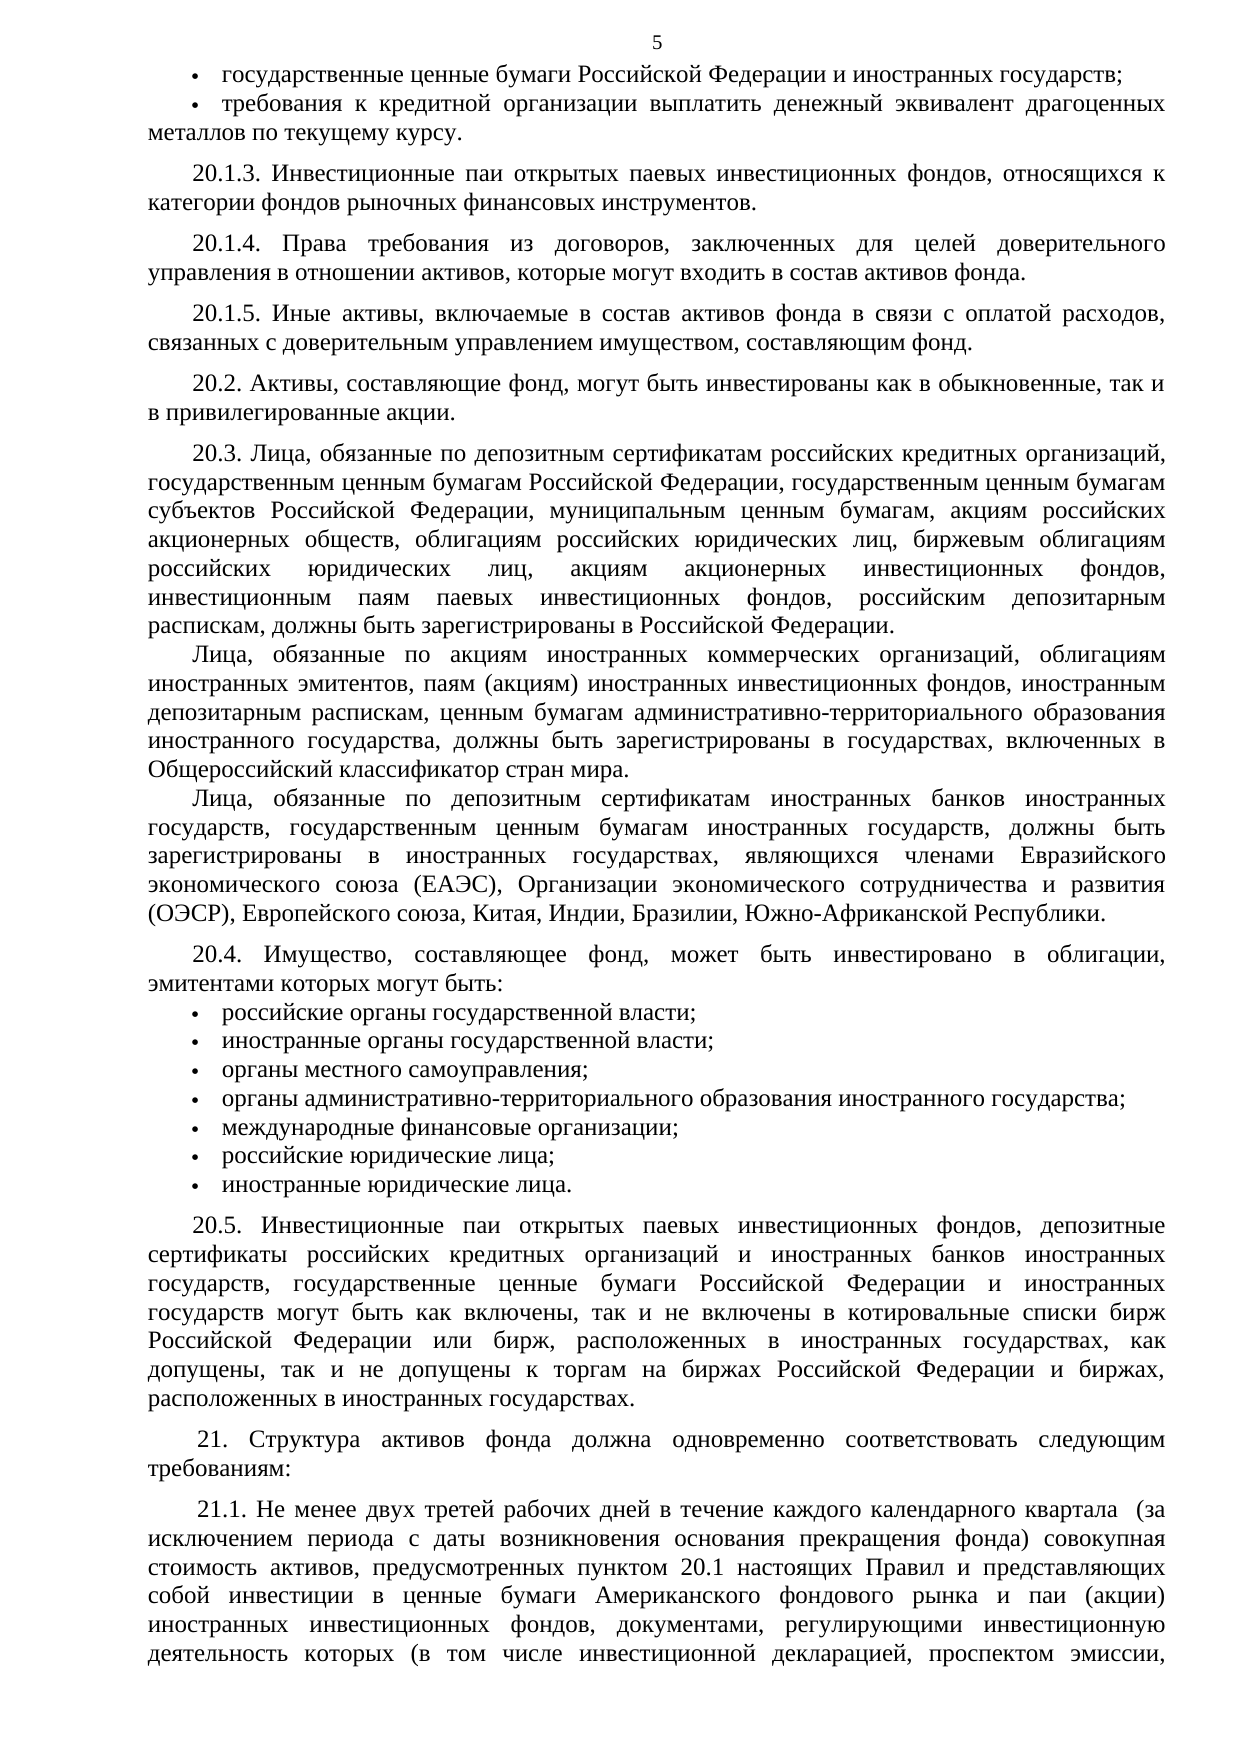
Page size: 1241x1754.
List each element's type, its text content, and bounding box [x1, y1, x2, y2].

text 20.2. Активы, составляющие фонд, могут быть инвестированы как в обыкновенные, так и в привилегированные акции. [148, 368, 1166, 425]
list органы административно-территориального образования иностранного государства; [148, 1083, 1166, 1112]
list государственные ценные бумаги Российской Федерации и иностранных государств; [148, 59, 1166, 88]
list органы местного самоуправления; [148, 1054, 1166, 1083]
text 20.1.4. Права требования из договоров, заключенных для целей доверительного управления в отношении активов, которые могут входить в состав активов фонда. [148, 228, 1166, 285]
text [148, 1494, 1166, 1667]
list иностранные юридические лица. [148, 1169, 1166, 1198]
text 20.4. Имущество, составляющее фонд, может быть инвестировано в облигации, эмитентами которых могут быть: [148, 939, 1166, 997]
list российские юридические лица; [148, 1140, 1166, 1169]
list международные финансовые организации; [148, 1112, 1166, 1140]
list иностранные органы государственной власти; [148, 1025, 1166, 1054]
list российские органы государственной власти; [148, 997, 1166, 1025]
text Лица, обязанные по акциям иностранных коммерческих организаций, облигациям иностранных эмитентов, паям (акциям) иностранных инвестиционных фондов, иностранным депозитарным распискам, ценным бумагам административно-территориального образования иностранного государства, должны быть зарегистрированы в государствах, включенных в Общероссийский классификатор стран мира. [148, 639, 1166, 783]
text 21. Структура активов фонда должна одновременно соответствовать следующим требованиям: [148, 1424, 1166, 1482]
text 20.3. Лица, обязанные по депозитным сертификатам российских кредитных организаций, государственным ценным бумагам Российской Федерации, государственным ценным бумагам субъектов Российской Федерации, муниципальным ценным бумагам, акциям российских акционерных обществ, облигациям российских юридических лиц, биржевым облигациям российских юридических лиц, акциям акционерных инвестиционных фондов, инвестиционным паям паевых инвестиционных фондов, российским депозитарным распискам, должны быть зарегистрированы в Российской Федерации. [148, 438, 1166, 639]
text Лица, обязанные по депозитным сертификатам иностранных банков иностранных государств, государственным ценным бумагам иностранных государств, должны быть зарегистрированы в иностранных государствах, являющихся членами Евразийского экономического союза (ЕАЭС), Организации экономического сотрудничества и развития (ОЭСР), Европейского союза, Китая, Индии, Бразилии, Южно-Африканской Республики. [148, 783, 1166, 927]
list требования к кредитной организации выплатить денежный эквивалент драгоценных металлов по текущему курсу. [148, 88, 1166, 145]
text 20.1.3. Инвестиционные паи открытых паевых инвестиционных фондов, относящихся к категории фондов рыночных финансовых инструментов. [148, 158, 1166, 215]
text 20.1.5. Иные активы, включаемые в состав активов фонда в связи с оплатой расходов, связанных с доверительным управлением имуществом, составляющим фонд. [148, 298, 1166, 355]
text 20.5. Инвестиционные паи открытых паевых инвестиционных фондов, депозитные сертификаты российских кредитных организаций и иностранных банков иностранных государств, государственные ценные бумаги Российской Федерации и иностранных государств могут быть как включены, так и не включены в котировальные списки бирж Российской Федерации или бирж, расположенных в иностранных государствах, как допущены, так и не допущены к торгам на биржах Российской Федерации и биржах, расположенных в иностранных государствах. [148, 1210, 1166, 1412]
